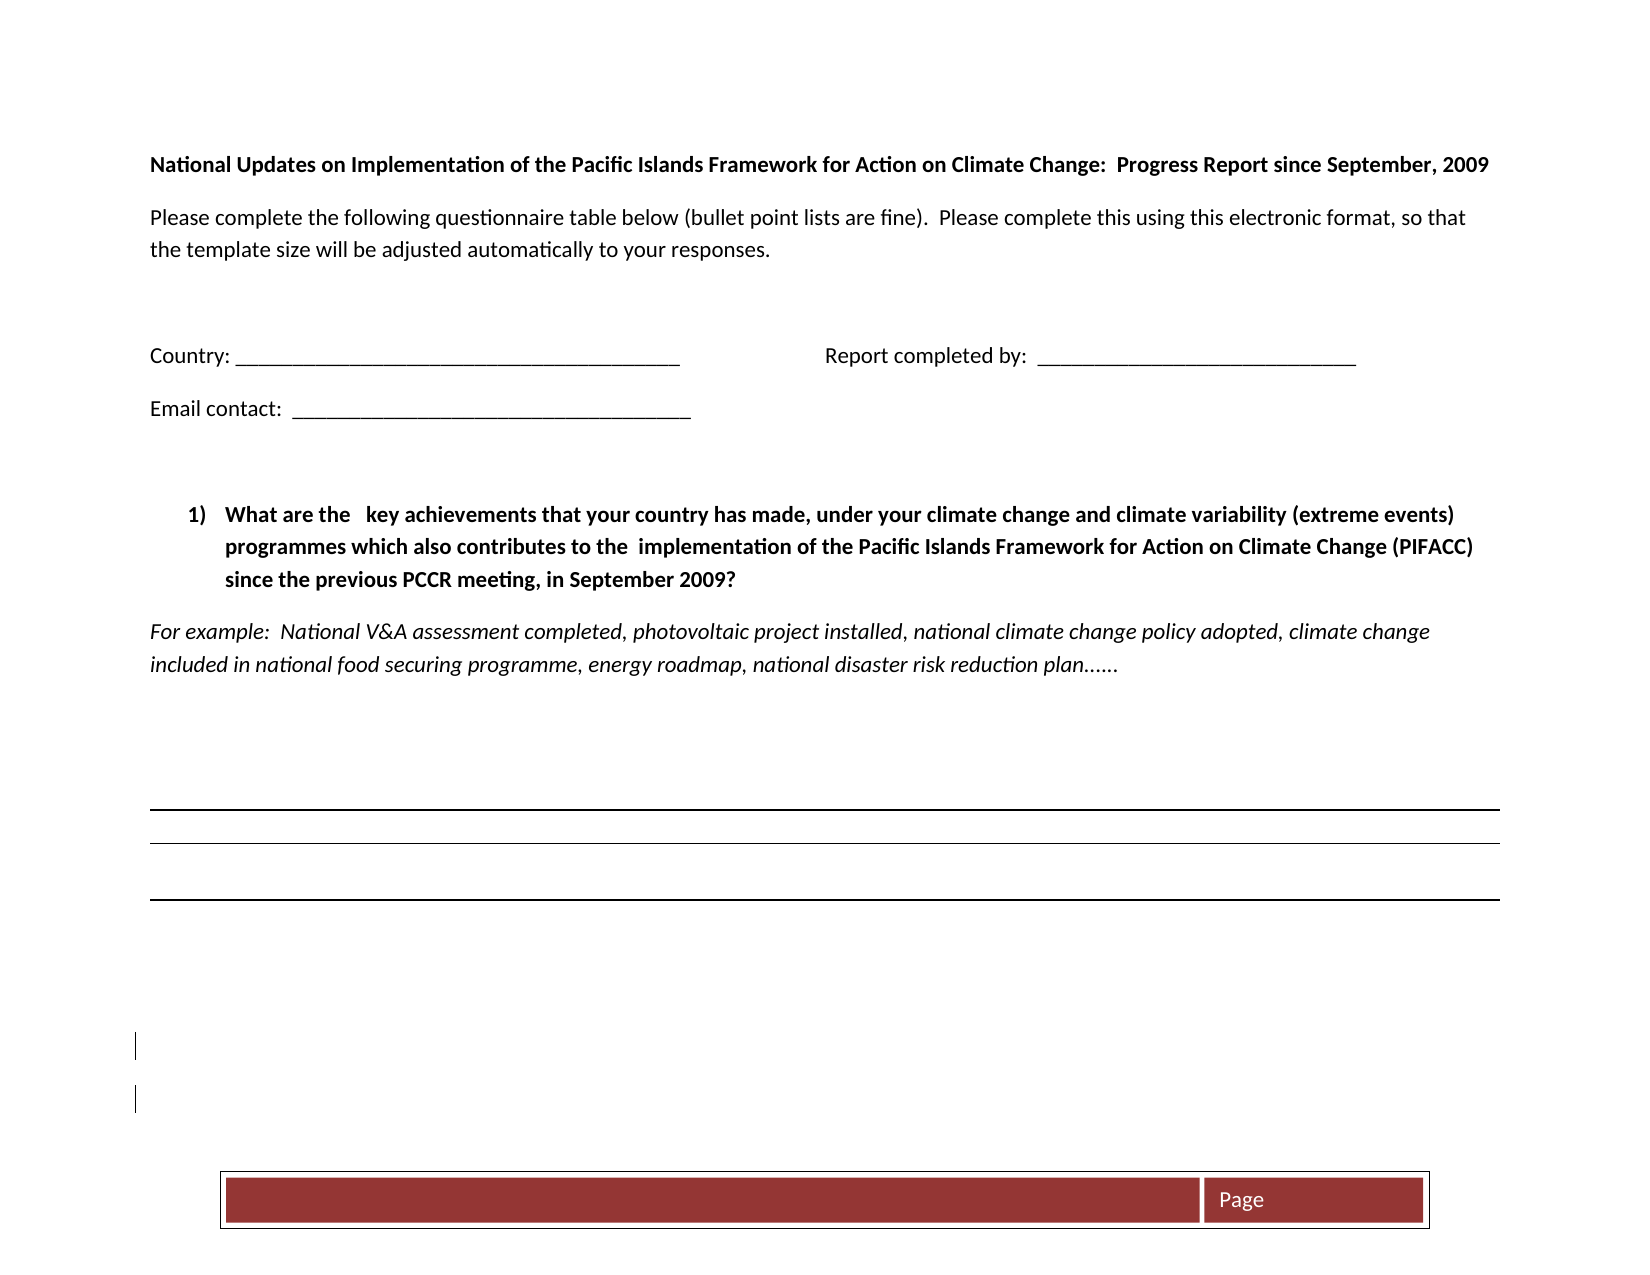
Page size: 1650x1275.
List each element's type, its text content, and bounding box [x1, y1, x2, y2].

list What are the key achievements that your country has made, under your climate change and climate variability (extreme events) programmes which also contributes to the implementation of the Pacific Islands Framework for Action on Climate Change (PIFACC) since the previous PCCR meeting, in September 2009? [187, 500, 1500, 593]
text Email contact: ___________________________________ [150, 394, 1500, 422]
text For example: National V&A assessment completed, photovoltaic project installed, national climate change policy adopted, climate change included in national food securing programme, energy roadmap, national disaster risk reduction plan...... [150, 618, 1500, 678]
text Country: _______________________________________ Report completed by: ____________________________ [150, 341, 1500, 369]
text Please complete the following questionnaire table below (bullet point lists are fine). Please complete this using this electronic format, so that the template size will be adjusted automatically to your responses. [150, 203, 1500, 263]
text National Updates on Implementation of the Pacific Islands Framework for Action on Climate Change: Progress Report since September, 2009 [150, 150, 1500, 178]
